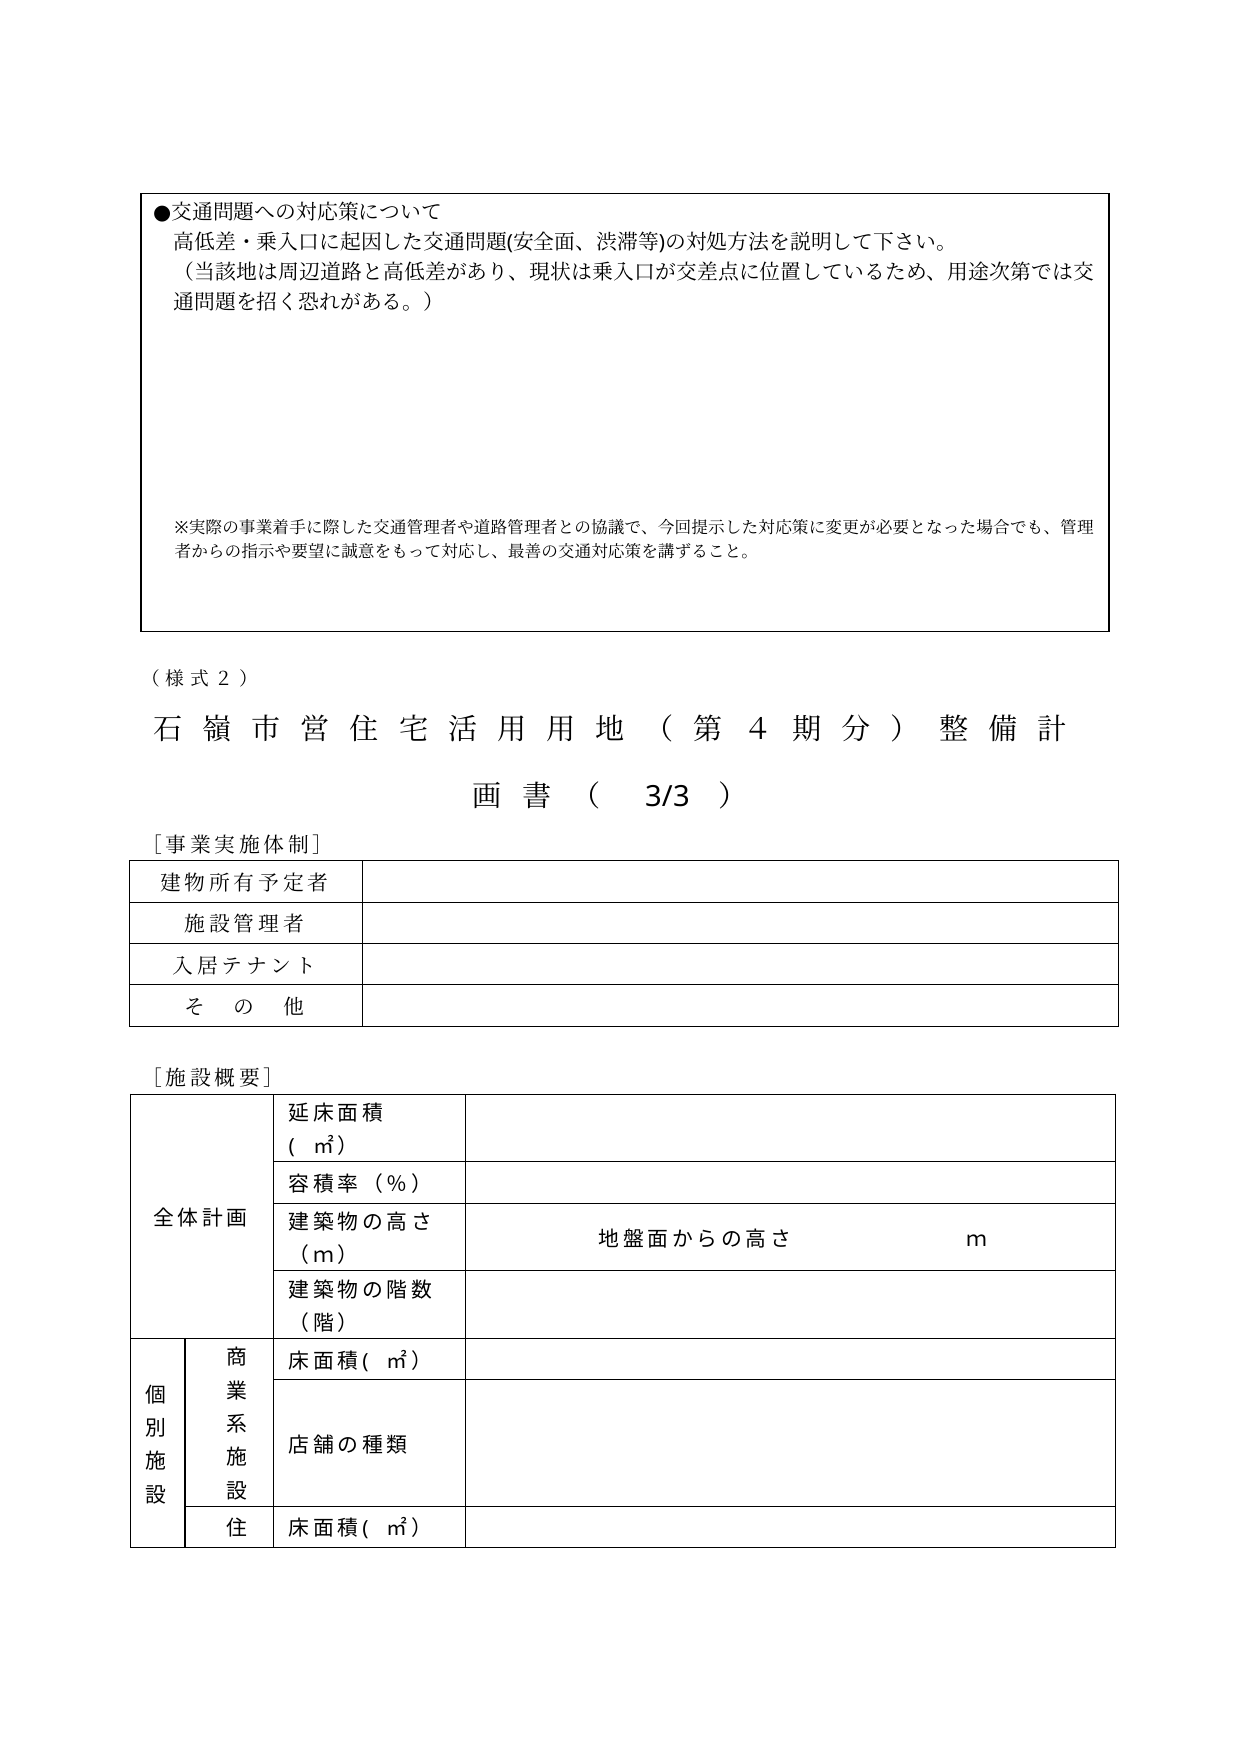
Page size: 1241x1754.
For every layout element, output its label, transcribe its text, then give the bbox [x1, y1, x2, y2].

table_cell 地盤面からの高さ ｍ [466, 1204, 1115, 1270]
table_cell 容積率（％） [274, 1162, 465, 1202]
table_cell [363, 985, 1118, 1026]
table_cell 個別施設 [131, 1339, 184, 1547]
table_cell [363, 903, 1118, 943]
table_cell 建築物の階数（階） [274, 1271, 465, 1338]
table_header 建物所有予定者 [130, 861, 362, 902]
text ［事業実施体制］ [141, 827, 1099, 860]
table_cell [466, 1380, 1115, 1506]
table_cell [363, 944, 1118, 984]
table_cell 建築物の高さ（ｍ） [274, 1204, 465, 1270]
table_header [466, 1095, 1115, 1161]
table_header 延床面積(㎡） [274, 1095, 465, 1161]
table_header [363, 861, 1118, 902]
table_header 全体計画 [131, 1095, 273, 1338]
table_cell そ の 他 [130, 985, 362, 1026]
table_cell [466, 1271, 1115, 1338]
table_cell 床面積(㎡） [274, 1507, 465, 1547]
table_cell 住宅系 施設 [186, 1507, 273, 1547]
table_cell 商業系 施設 [186, 1339, 273, 1506]
table_cell 施設管理者 [130, 903, 362, 943]
table_cell 床面積(㎡） [274, 1339, 465, 1379]
table_cell [466, 1162, 1115, 1202]
text （様式２） [141, 660, 1099, 694]
text 石嶺市営住宅活用用地（第４期分）整備計画書（3/3） [141, 694, 1099, 827]
table_cell 入居テナント [130, 944, 362, 984]
table_cell 店舗の種類 [274, 1380, 465, 1506]
text ［施設概要］ [141, 1060, 1099, 1093]
table_cell [466, 1339, 1115, 1379]
table_cell [466, 1507, 1115, 1547]
